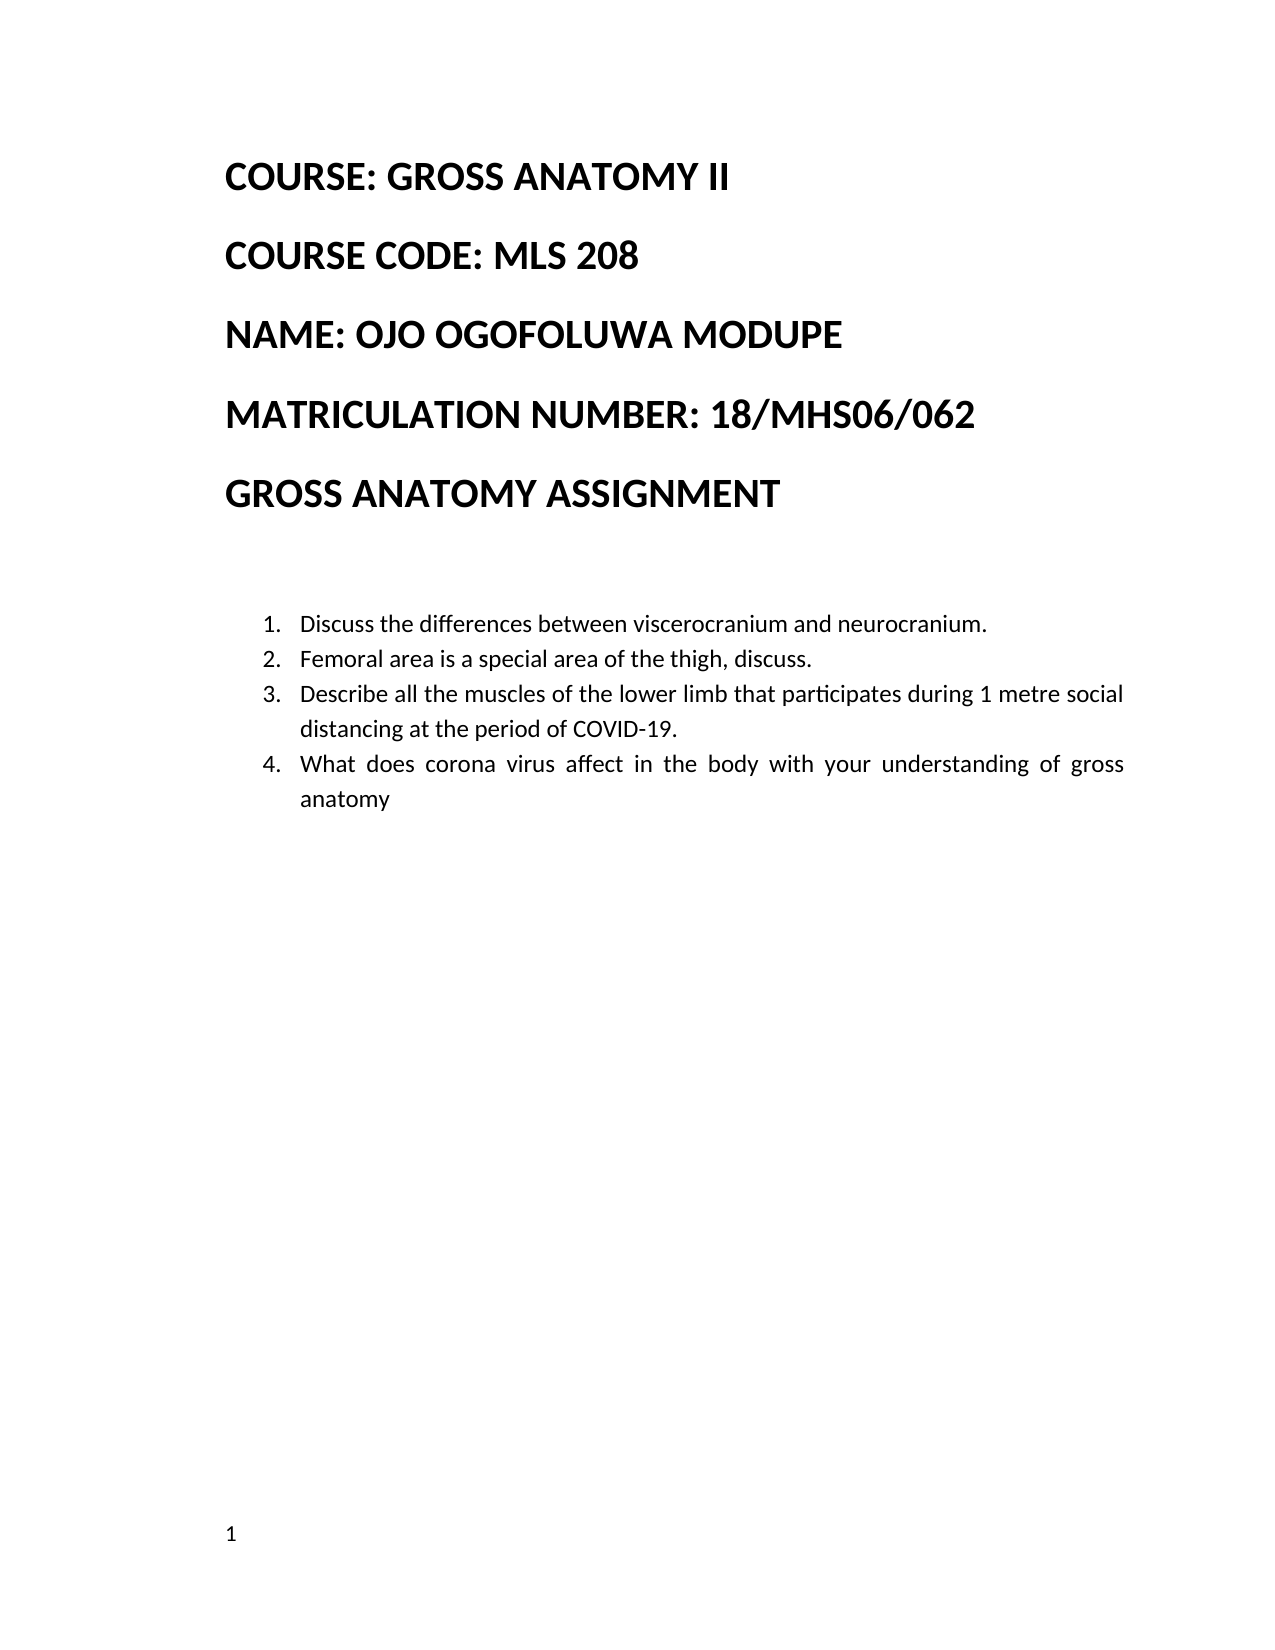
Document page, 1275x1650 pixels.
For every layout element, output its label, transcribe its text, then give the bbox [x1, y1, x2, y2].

list What does corona virus affect in the body with your understanding of gross anatomy [262, 748, 1125, 814]
list Describe all the muscles of the lower limb that participates during 1 metre social distancing at the period of COVID-19. [262, 678, 1125, 744]
list Discuss the differences between viscerocranium and neurocranium. [262, 608, 1125, 639]
text COURSE CODE: MLS 208 [225, 229, 1125, 280]
text MATRICULATION NUMBER: 18/MHS06/062 [225, 388, 1125, 439]
list Femoral area is a special area of the thigh, discuss. [262, 643, 1125, 674]
text COURSE: GROSS ANATOMY II [225, 150, 1125, 201]
text GROSS ANATOMY ASSIGNMENT [225, 467, 1125, 518]
text NAME: OJO OGOFOLUWA MODUPE [225, 308, 1125, 359]
